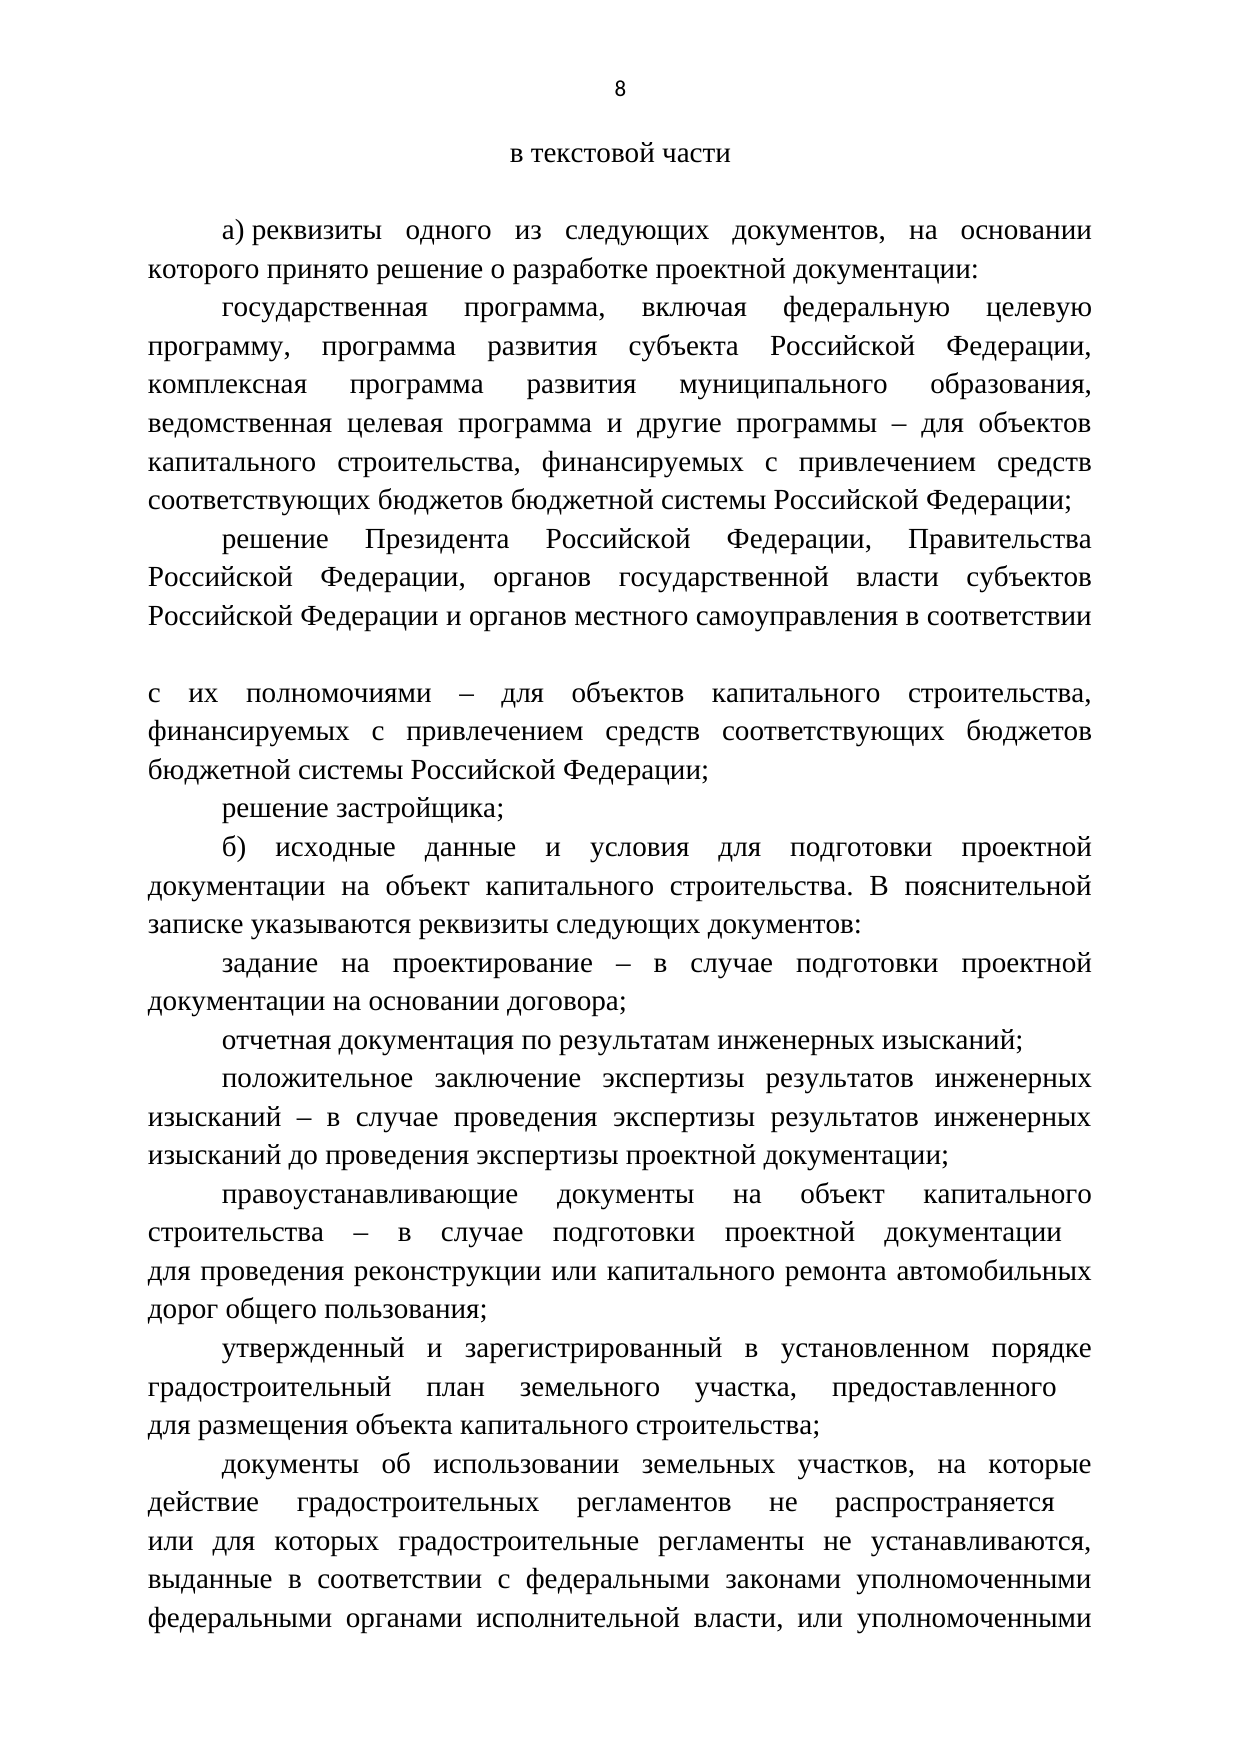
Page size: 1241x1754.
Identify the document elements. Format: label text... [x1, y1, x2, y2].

text отчетная документация по результатам инженерных изысканий; [148, 1022, 1092, 1055]
text а) реквизиты одного из следующих документов, на основании которого принято решение о разработке проектной документации: [148, 212, 1092, 284]
text задание на проектирование – в случае подготовки проектной документации на основании договора; [148, 945, 1092, 1017]
text утвержденный и зарегистрированный в установленном порядке градостроительный план земельного участка, предоставленного для размещения объекта капитального строительства; [148, 1330, 1092, 1441]
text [148, 1446, 1092, 1633]
text в текстовой части [148, 135, 1092, 169]
text положительное заключение экспертизы результатов инженерных изысканий – в случае проведения экспертизы результатов инженерных изысканий до проведения экспертизы проектной документации; [148, 1060, 1092, 1171]
text правоустанавливающие документы на объект капитального строительства – в случае подготовки проектной документации для проведения реконструкции или капитального ремонта автомобильных дорог общего пользования; [148, 1176, 1092, 1325]
text б) исходные данные и условия для подготовки проектной документации на объект капитального строительства. В пояснительной записке указываются реквизиты следующих документов: [148, 829, 1092, 940]
text решение застройщика; [148, 791, 1092, 824]
text решение Президента Российской Федерации, Правительства Российской Федерации, органов государственной власти субъектов Российской Федерации и органов местного самоуправления в соответствии с их полномочиями – для объектов капитального строительства, финансируемых с привлечением средств соответствующих бюджетов бюджетной системы Российской Федерации; [148, 521, 1092, 786]
text государственная программа, включая федеральную целевую программу, программа развития субъекта Российской Федерации, комплексная программа развития муниципального образования, ведомственная целевая программа и другие программы – для объектов капитального строительства, финансируемых с привлечением средств соответствующих бюджетов бюджетной системы Российской Федерации; [148, 289, 1092, 516]
